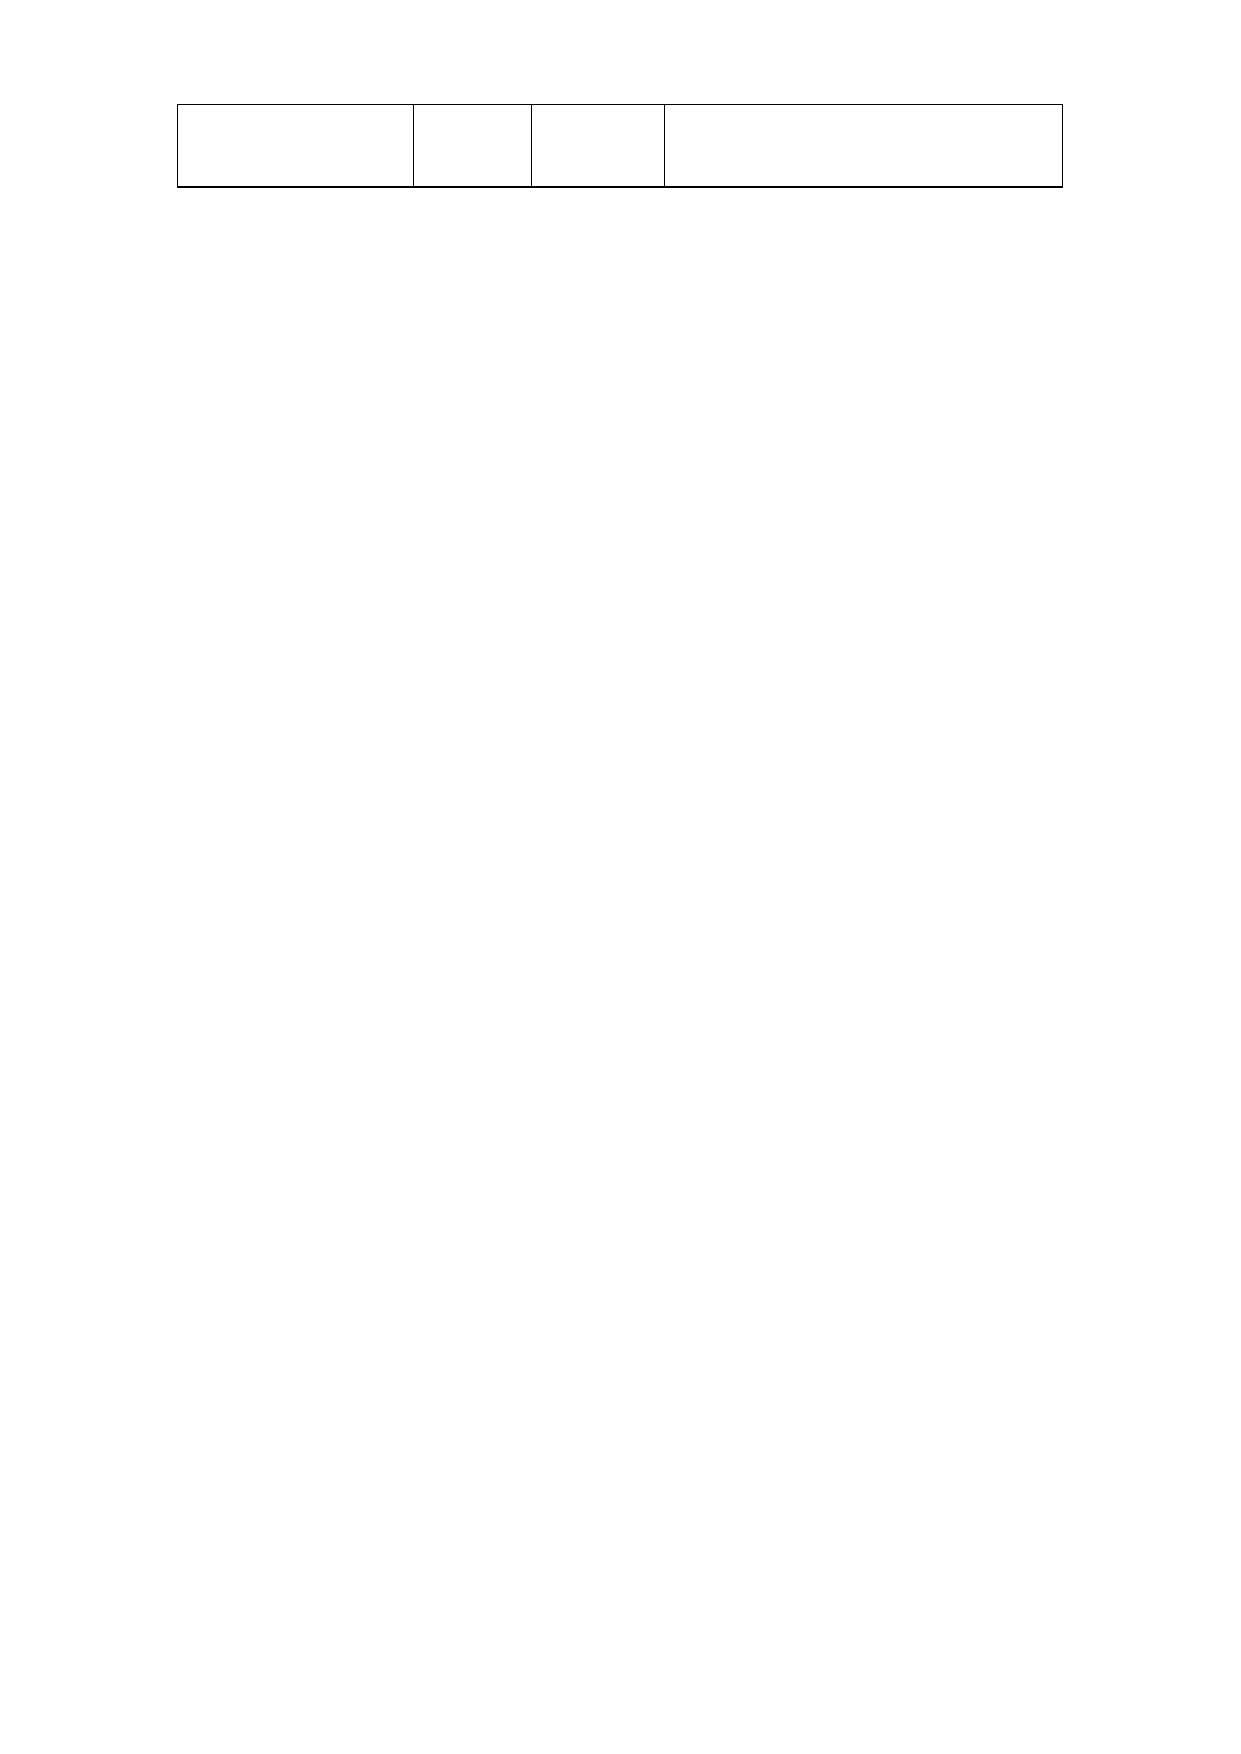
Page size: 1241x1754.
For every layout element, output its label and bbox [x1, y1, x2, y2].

table_cell [665, 105, 1062, 186]
table_cell [414, 105, 531, 186]
table_cell [532, 105, 664, 186]
table_cell [178, 105, 413, 186]
